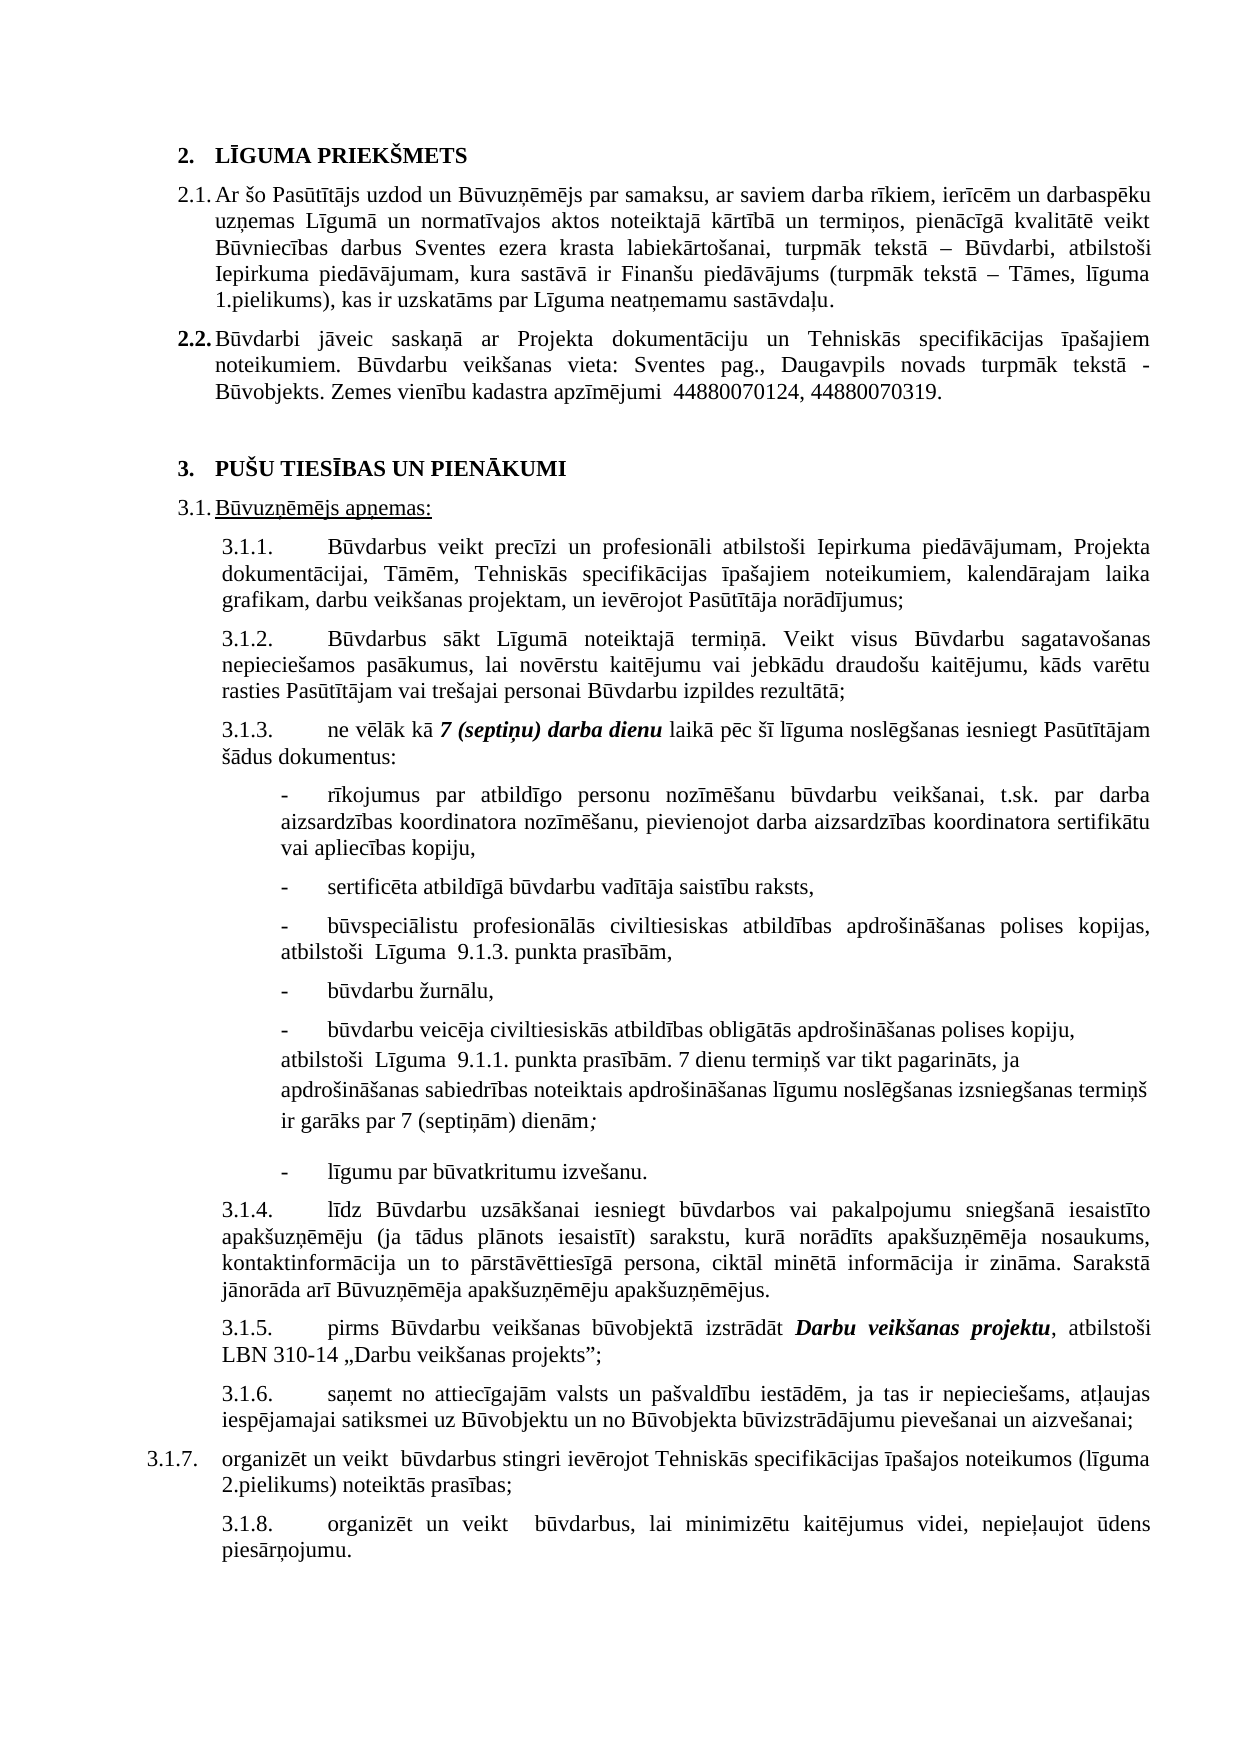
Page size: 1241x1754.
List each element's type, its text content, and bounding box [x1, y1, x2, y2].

list Būvdarbi jāveic saskaņā ar Projekta dokumentāciju un Tehniskās specifikācijas īpašajiem noteikumiem. Būvdarbu veikšanas vieta: Sventes pag., Daugavpils novads turpmāk tekstā - Būvobjekts. Zemes vienību kadastra apzīmējumi 44880070124, 44880070319. [177, 325, 1152, 404]
list ne vēlāk kā 7 (septiņu) darba dienu laikā pēc šī līguma noslēgšanas iesniegt Pasūtītājam šādus dokumentus: [222, 716, 1152, 769]
list LĪGUMA PRIEKŠMETS [177, 142, 1152, 168]
list Būvuzņēmējs apņemas: [177, 494, 1152, 521]
list Būvdarbus veikt precīzi un profesionāli atbilstoši Iepirkuma piedāvājumam, Projekta dokumentācijai, Tāmēm, Tehniskās specifikācijas īpašajiem noteikumiem, kalendārajam laika grafikam, darbu veikšanas projektam, un ievērojot Pasūtītāja norādījumus; [222, 533, 1152, 612]
list līdz Būvdarbu uzsākšanai iesniegt būvdarbos vai pakalpojumu sniegšanā iesaistīto apakšuzņēmēju (ja tādus plānots iesaistīt) sarakstu, kurā norādīts apakšuzņēmēja nosaukums, kontaktinformācija un to pārstāvēttiesīgā persona, ciktāl minētā informācija ir zināma. Sarakstā jānorāda arī Būvuzņēmēja apakšuzņēmēju apakšuzņēmējus. [222, 1197, 1152, 1302]
list organizēt un veikt būvdarbus stingri ievērojot Tehniskās specifikācijas īpašajos noteikumos (līguma 2.pielikums) noteiktās prasības; [147, 1445, 1152, 1498]
list Ar šo Pasūtītājs uzdod un Būvuzņēmējs par samaksu, ar saviem darba rīkiem, ierīcēm un darbaspēku uzņemas Līgumā un normatīvajos aktos noteiktajā kārtībā un termiņos, pienācīgā kvalitātē veikt Būvniecības darbus Sventes ezera krasta labiekārtošanai, turpmāk tekstā – Būvdarbi, atbilstoši Iepirkuma piedāvājumam, kura sastāvā ir Finanšu piedāvājums (turpmāk tekstā – Tāmes, līguma 1.pielikums), kas ir uzskatāms par Līguma neatņemamu sastāvdaļu. [177, 181, 1152, 313]
list būvdarbu žurnālu, [281, 977, 1152, 1003]
list rīkojumus par atbildīgo personu nozīmēšanu būvdarbu veikšanai, t.sk. par darba aizsardzības koordinatora nozīmēšanu, pievienojot darba aizsardzības koordinatora sertifikātu vai apliecības kopiju, [281, 782, 1152, 861]
list Būvdarbus sākt Līgumā noteiktajā termiņā. Veikt visus Būvdarbu sagatavošanas nepieciešamos pasākumus, lai novērstu kaitējumu vai jebkādu draudošu kaitējumu, kāds varētu rasties Pasūtītājam vai trešajai personai Būvdarbu izpildes rezultātā; [222, 625, 1152, 704]
list saņemt no attiecīgajām valsts un pašvaldību iestādēm, ja tas ir nepieciešams, atļaujas iespējamajai satiksmei uz Būvobjektu un no Būvobjekta būvizstrādājumu pievešanai un aizvešanai; [222, 1380, 1152, 1432]
list organizēt un veikt būvdarbus, lai minimizētu kaitējumus videi, nepieļaujot ūdens piesārņojumu. [222, 1510, 1152, 1563]
list būvspeciālistu profesionālās civiltiesiskas atbildības apdrošināšanas polises kopijas, atbilstoši Līguma 9.1.3. punkta prasībām, [281, 912, 1152, 965]
list būvdarbu veicēja civiltiesiskās atbildības obligātās apdrošināšanas polises kopiju, atbilstoši Līguma 9.1.1. punkta prasībām. 7 dienu termiņš var tikt pagarināts, ja apdrošināšanas sabiedrības noteiktais apdrošināšanas līgumu noslēgšanas izsniegšanas termiņš ir garāks par 7 (septiņām) dienām; [281, 1016, 1152, 1133]
list sertificēta atbildīgā būvdarbu vadītāja saistību raksts, [281, 873, 1152, 899]
list pirms Būvdarbu veikšanas būvobjektā izstrādāt Darbu veikšanas projektu, atbilstoši LBN 310-14 „Darbu veikšanas projekts”; [222, 1314, 1152, 1367]
list līgumu par būvatkritumu izvešanu. [281, 1158, 1152, 1184]
list PUŠU TIESĪBAS UN PIENĀKUMI [177, 456, 1152, 482]
